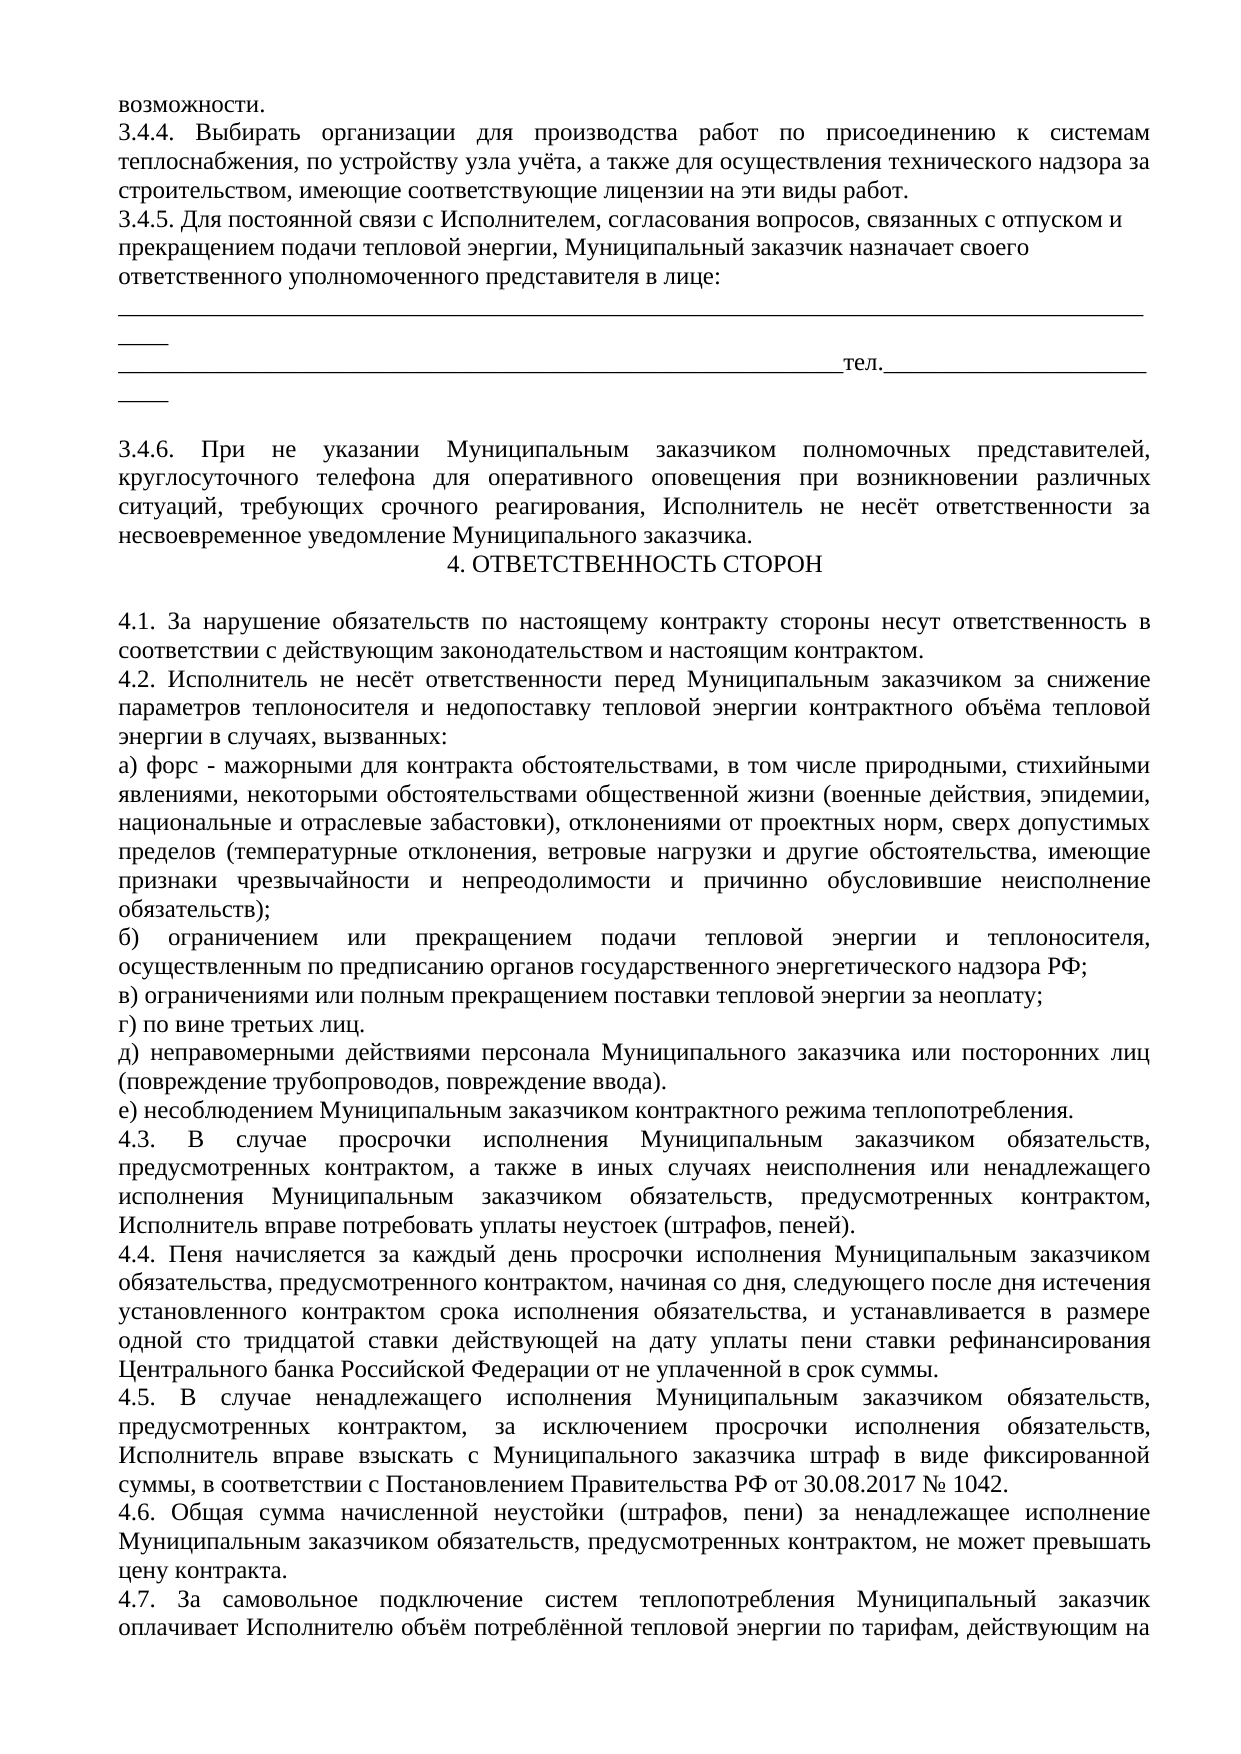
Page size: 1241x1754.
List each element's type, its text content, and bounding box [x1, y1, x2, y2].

text 4. ОТВЕТСТВЕННОСТЬ СТОРОН [118, 549, 1152, 577]
text 4.6. Общая сумма начисленной неустойки (штрафов, пени) за ненадлежащее исполнение Муниципальным заказчиком обязательств, предусмотренных контрактом, не может превышать цену контракта. [118, 1497, 1152, 1584]
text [118, 89, 1152, 117]
text б) ограничением или прекращением подачи тепловой энергии и теплоносителя, осуществленным по предписанию органов государственного энергетического надзора РФ; [118, 922, 1152, 980]
text а) форс - мажорными для контракта обстоятельствами, в том числе природными, стихийными явлениями, некоторыми обстоятельствами общественной жизни (военные действия, эпидемии, национальные и отраслевые забастовки), отклонениями от проектных норм, сверх допустимых пределов (температурные отклонения, ветровые нагрузки и другие обстоятельства, имеющие признаки чрезвычайности и непреодолимости и причинно обусловившие неисполнение обязательств); [118, 750, 1152, 922]
text 3.4.6. При не указании Муниципальным заказчиком полномочных представителей, круглосуточного телефона для оперативного оповещения при возникновении различных ситуаций, требующих срочного реагирования, Исполнитель не несёт ответственности за несвоевременное уведомление Муниципального заказчика. [118, 434, 1152, 549]
text 4.3. В случае просрочки исполнения Муниципальным заказчиком обязательств, предусмотренных контрактом, а также в иных случаях неисполнения или ненадлежащего исполнения Муниципальным заказчиком обязательств, предусмотренных контрактом, Исполнитель вправе потребовать уплаты неустоек (штрафов, пеней). [118, 1124, 1152, 1239]
text 3.4.5. Для постоянной связи с Исполнителем, согласования вопросов, связанных с отпуском и прекращением подачи тепловой энергии, Муниципальный заказчик назначает своего ответственного уполномоченного представителя в лице: ______________________________________________________________________________________ [118, 204, 1152, 347]
text __________________________________________________________тел._________________________ [118, 347, 1152, 405]
text 4.4. Пеня начисляется за каждый день просрочки исполнения Муниципальным заказчиком обязательства, предусмотренного контрактом, начиная со дня, следующего после дня истечения установленного контрактом срока исполнения обязательства, и устанавливается в размере одной сто тридцатой ставки действующей на дату уплаты пени ставки рефинансирования Центрального банка Российской Федерации от не уплаченной в срок суммы. [118, 1239, 1152, 1382]
text 3.4.4. Выбирать организации для производства работ по присоединению к системам теплоснабжения, по устройству узла учёта, а также для осуществления технического надзора за строительством, имеющие соответствующие лицензии на эти виды работ. [118, 117, 1152, 204]
text д) неправомерными действиями персонала Муниципального заказчика или посторонних лиц (повреждение трубопроводов, повреждение ввода). [118, 1037, 1152, 1095]
text г) по вине третьих лиц. [118, 1009, 1152, 1037]
text в) ограничениями или полным прекращением поставки тепловой энергии за неоплату; [118, 980, 1152, 1009]
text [118, 1584, 1152, 1641]
text 4.1. За нарушение обязательств по настоящему контракту стороны несут ответственность в соответствии с действующим законодательством и настоящим контрактом. [118, 606, 1152, 664]
text 4.2. Исполнитель не несёт ответственности перед Муниципальным заказчиком за снижение параметров теплоносителя и недопоставку тепловой энергии контрактного объёма тепловой энергии в случаях, вызванных: [118, 664, 1152, 750]
text е) несоблюдением Муниципальным заказчиком контрактного режима теплопотребления. [118, 1095, 1152, 1124]
text 4.5. В случае ненадлежащего исполнения Муниципальным заказчиком обязательств, предусмотренных контрактом, за исключением просрочки исполнения обязательств, Исполнитель вправе взыскать с Муниципального заказчика штраф в виде фиксированной суммы, в соответствии с Постановлением Правительства РФ от 30.08.2017 № 1042. [118, 1382, 1152, 1497]
